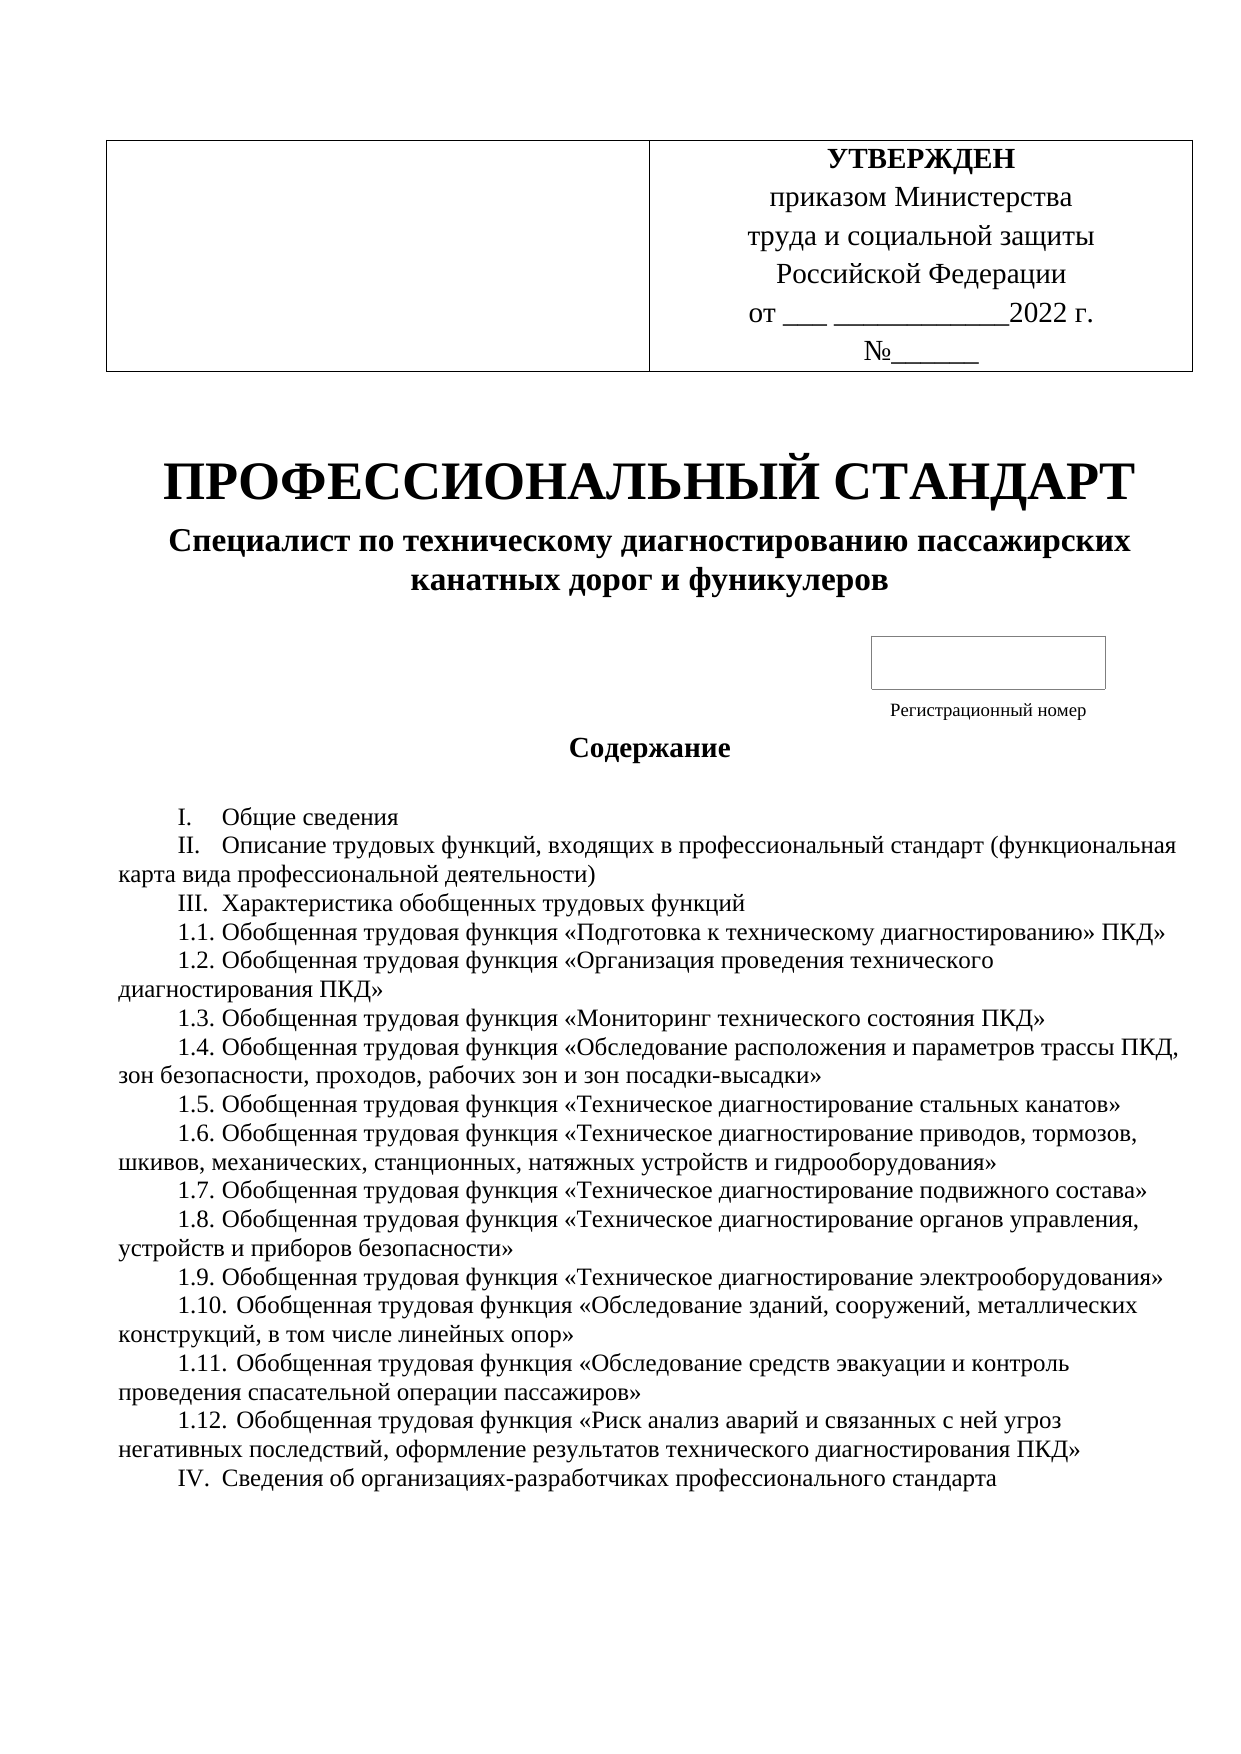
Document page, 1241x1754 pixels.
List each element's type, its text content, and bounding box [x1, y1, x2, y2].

list Обобщенная трудовая функция «Организация проведения технического диагностирования ПКД» [118, 946, 1181, 1003]
list Общие сведения [118, 802, 1181, 831]
text ПРОФЕССИОНАЛЬНЫЙ СТАНДАРТ [118, 449, 1181, 511]
text Содержание [118, 730, 1181, 764]
list Обобщенная трудовая функция «Техническое диагностирование стальных канатов» [118, 1089, 1181, 1118]
table_header УТВЕРЖДЕН приказом Министерства труда и социальной защиты Российской Федерации от ___ ____________2022 г. №______ [650, 141, 1192, 371]
list Обобщенная трудовая функция «Мониторинг технического состояния ПКД» [118, 1003, 1181, 1032]
list Обобщенная трудовая функция «Техническое диагностирование органов управления, устройств и приборов безопасности» [118, 1204, 1181, 1262]
list Обобщенная трудовая функция «Техническое диагностирование приводов, тормозов, шкивов, механических, станционных, натяжных устройств и гидрооборудования» [118, 1118, 1181, 1176]
list Обобщенная трудовая функция «Риск анализ аварий и связанных с ней угроз негативных последствий, оформление результатов технического диагностирования ПКД» [118, 1406, 1181, 1463]
list Обобщенная трудовая функция «Техническое диагностирование электрооборудования» [118, 1262, 1181, 1291]
list Характеристика обобщенных трудовых функций [118, 888, 1181, 917]
list Обобщенная трудовая функция «Техническое диагностирование подвижного состава» [118, 1176, 1181, 1204]
table_cell Регистрационный номер [871, 690, 1105, 730]
list Обобщенная трудовая функция «Обследование расположения и параметров трассы ПКД, зон безопасности, проходов, рабочих зон и зон посадки-высадки» [118, 1032, 1181, 1089]
list Сведения об организациях-разработчиках профессионального стандарта [118, 1463, 1181, 1492]
list Описание трудовых функций, входящих в профессиональный стандарт (функциональная карта вида профессиональной деятельности) [118, 831, 1181, 888]
list Обобщенная трудовая функция «Подготовка к техническому диагностированию» ПКД» [118, 917, 1181, 946]
list Обобщенная трудовая функция «Обследование средств эвакуации и контроль проведения спасательной операции пассажиров» [118, 1348, 1181, 1406]
table_header [872, 637, 1105, 689]
text Специалист по техническому диагностированию пассажирских канатных дорог и фуникулеров [118, 521, 1181, 597]
list Обобщенная трудовая функция «Обследование зданий, сооружений, металлических конструкций, в том числе линейных опор» [118, 1291, 1181, 1348]
table_header [107, 141, 649, 371]
